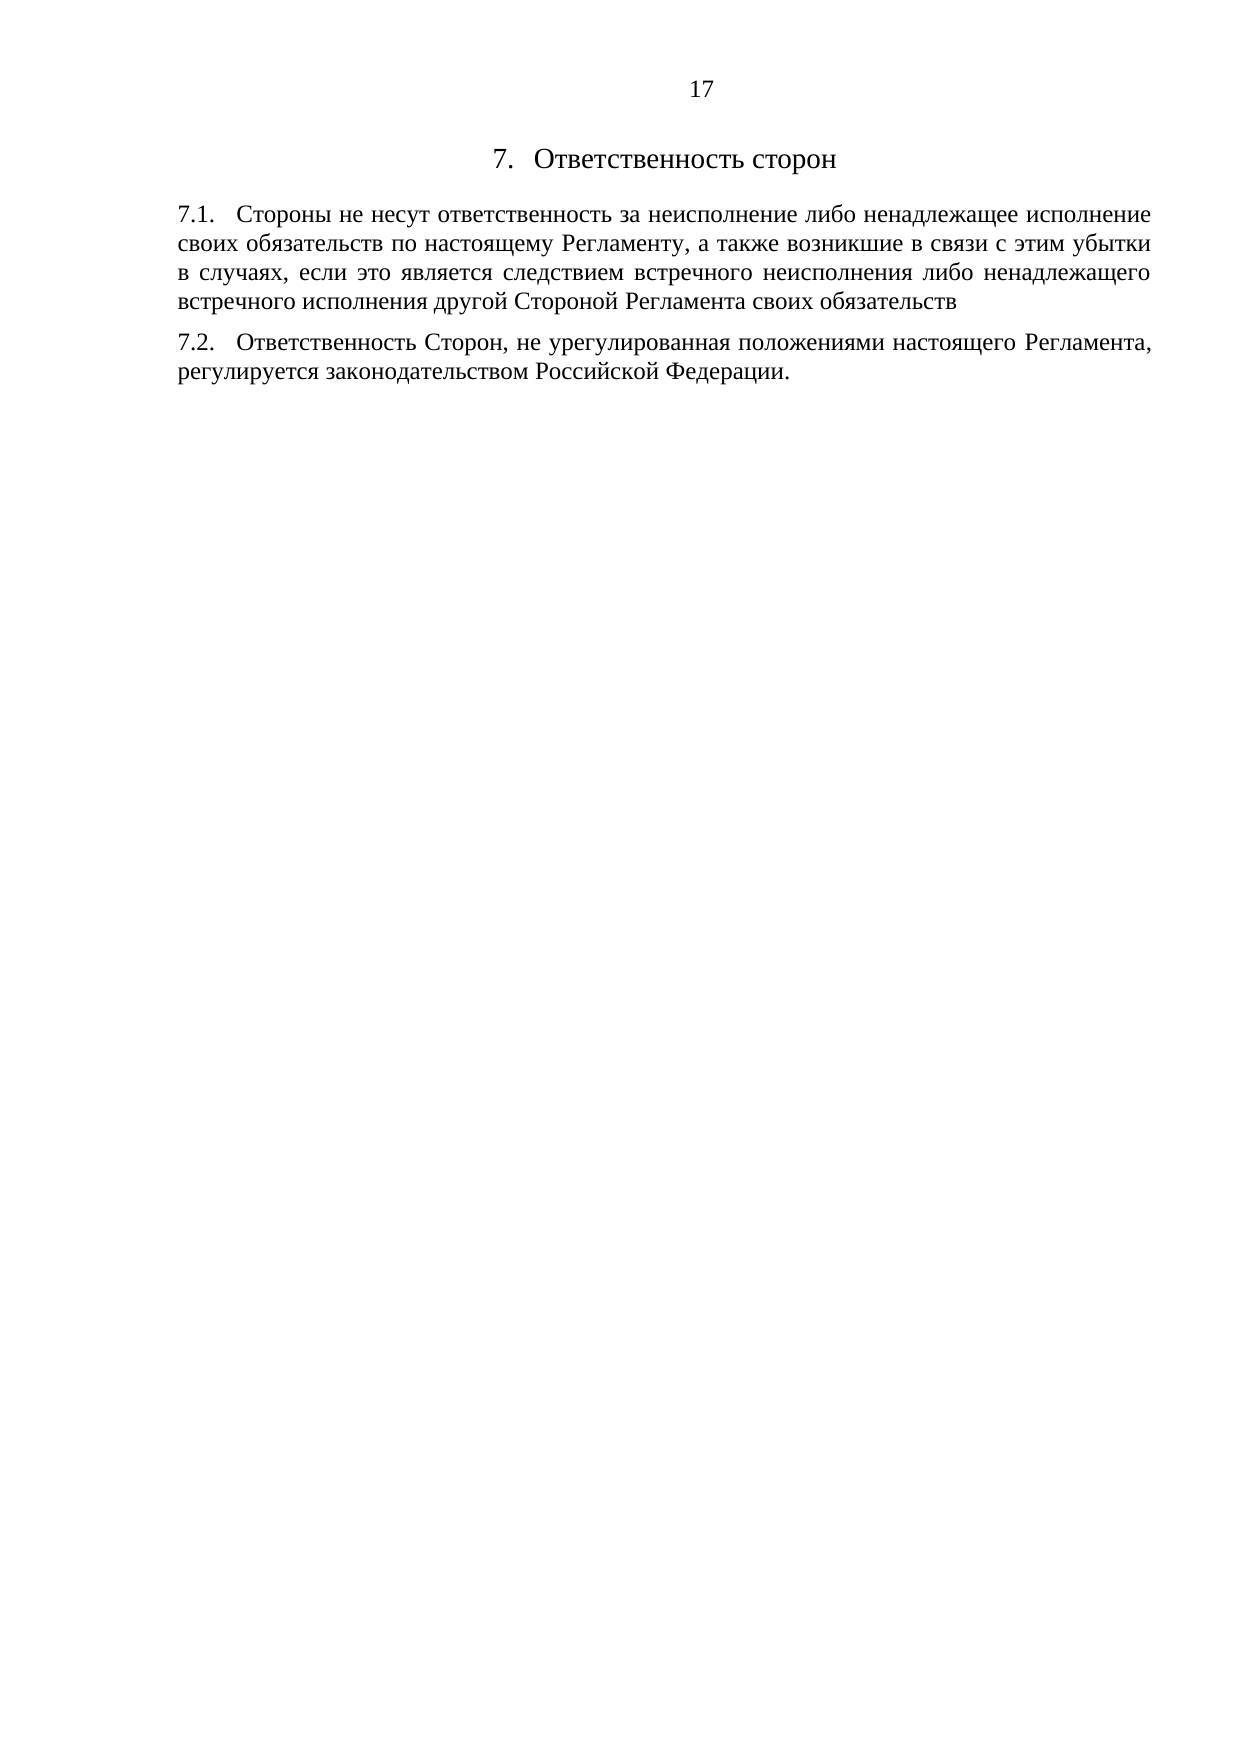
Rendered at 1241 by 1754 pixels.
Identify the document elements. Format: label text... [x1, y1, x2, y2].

subtitle Стороны не несут ответственность за неисполнение либо ненадлежащее исполнение своих обязательств по настоящему Регламенту, а также возникшие в связи с этим убытки в случаях, если это является следствием встречного неисполнения либо ненадлежащего встречного исполнения другой Стороной Регламента своих обязательств [177, 199, 1152, 314]
subtitle Ответственность Сторон, не урегулированная положениями настоящего Регламента, регулируется законодательством Российской Федерации. [177, 327, 1152, 384]
subtitle Ответственность сторон [177, 141, 1152, 174]
